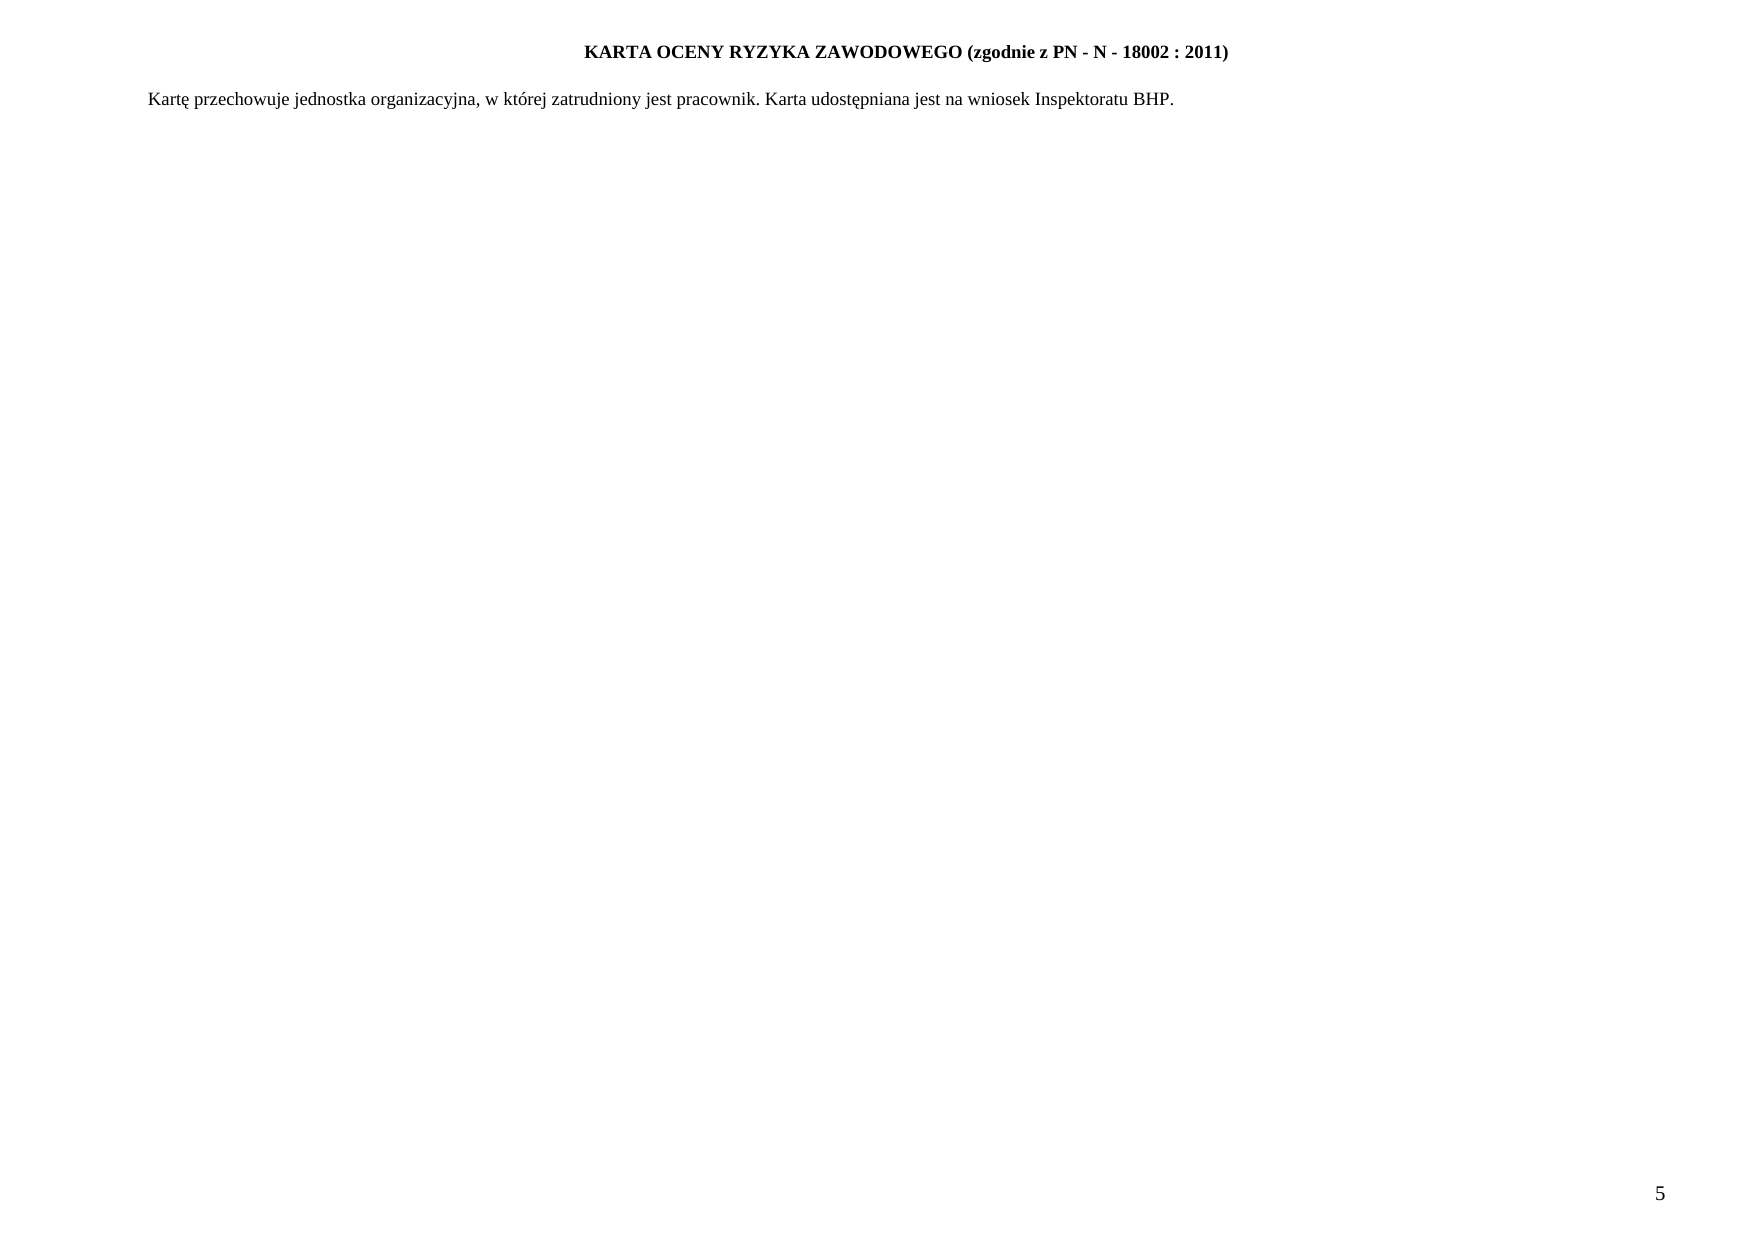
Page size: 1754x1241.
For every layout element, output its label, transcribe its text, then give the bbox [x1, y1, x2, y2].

text Kartę przechowuje jednostka organizacyjna, w której zatrudniony jest pracownik. Karta udostępniana jest na wniosek Inspektoratu BHP. [148, 88, 1665, 109]
